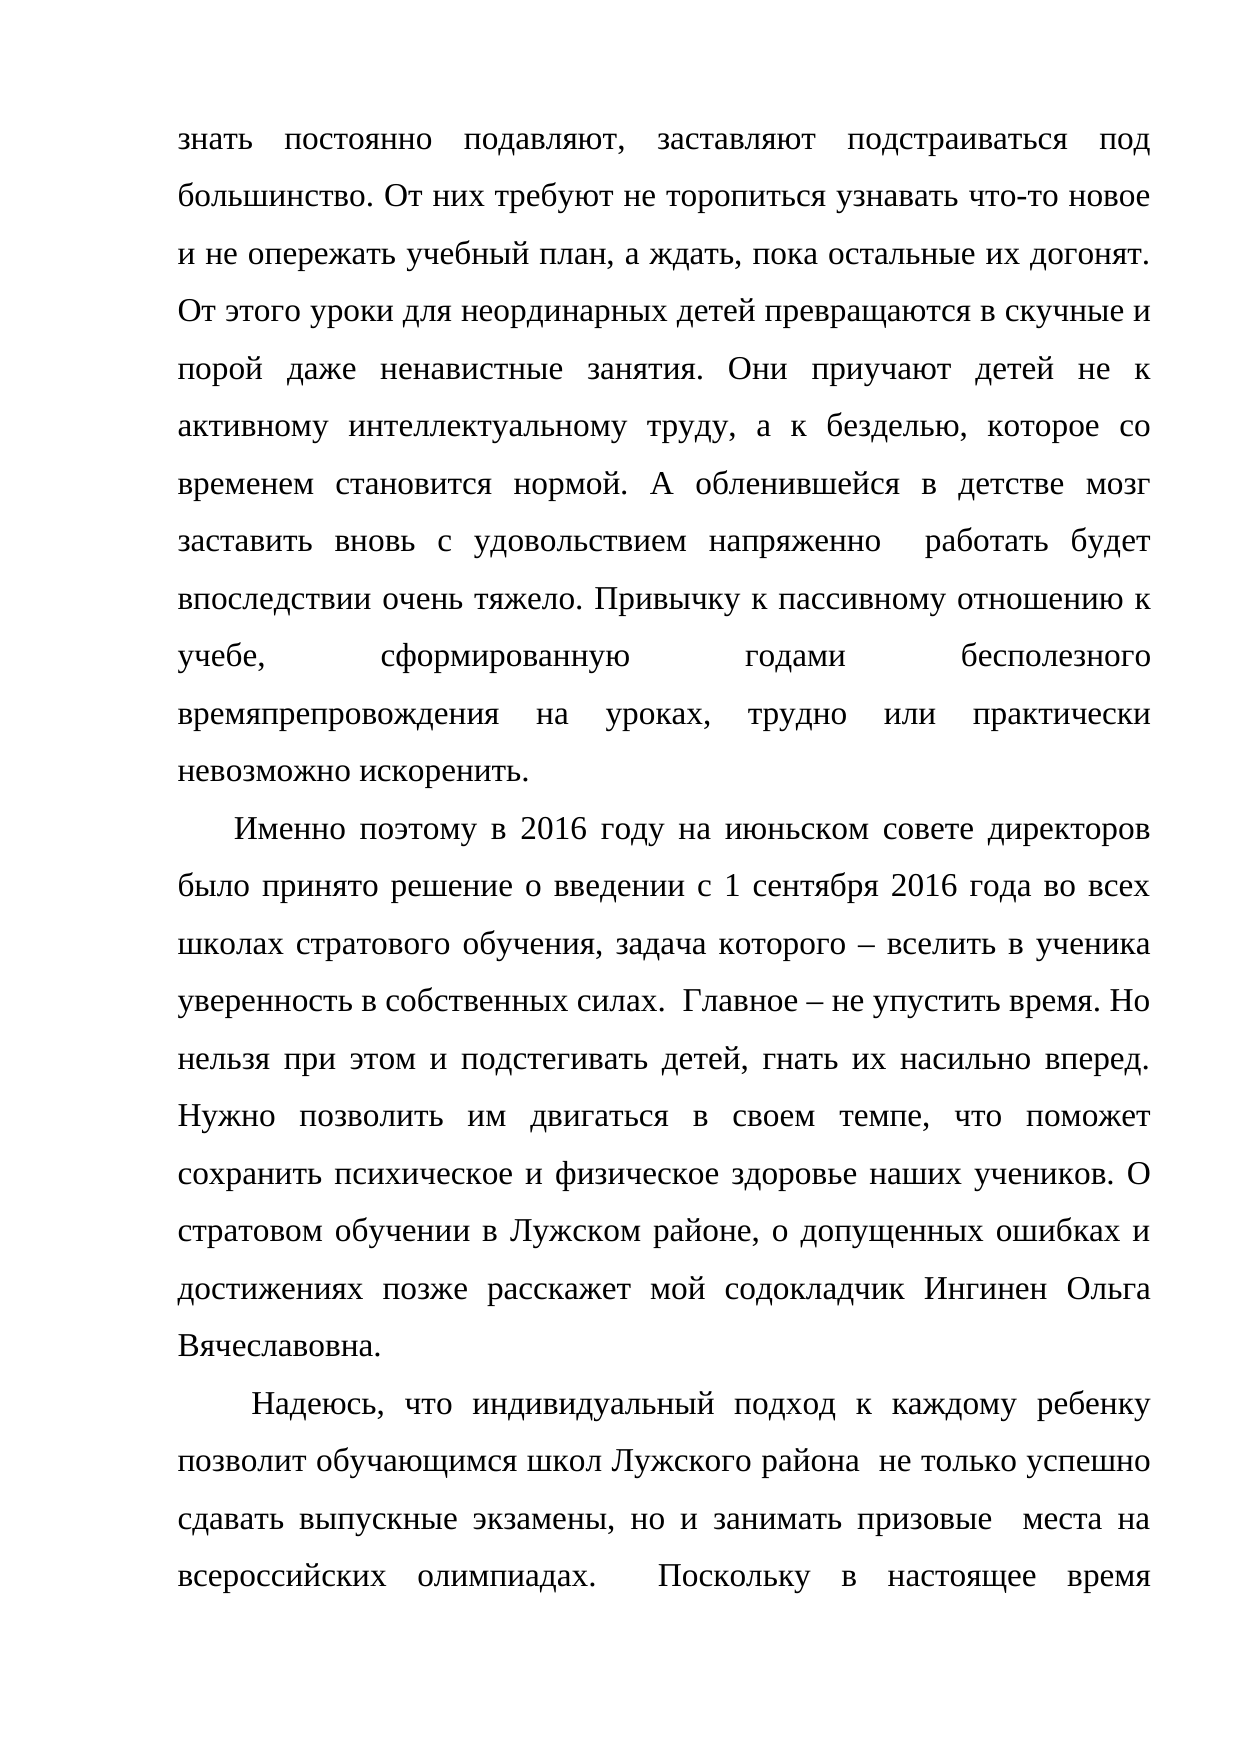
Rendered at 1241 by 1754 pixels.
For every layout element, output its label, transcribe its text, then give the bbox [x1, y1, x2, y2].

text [177, 118, 1152, 789]
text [177, 1383, 1152, 1594]
text Именно поэтому в 2016 году на июньском совете директоров было принято решение о введении с 1 сентября 2016 года во всех школах стратового обучения, задача которого – вселить в ученика уверенность в собственных силах. Главное – не упустить время. Но нельзя при этом и подстегивать детей, гнать их насильно вперед. Нужно позволить им двигаться в своем темпе, что поможет сохранить психическое и физическое здоровье наших учеников. О стратовом обучении в Лужском районе, о допущенных ошибках и достижениях позже расскажет мой содокладчик Ингинен Ольга Вячеславовна. [177, 808, 1152, 1364]
